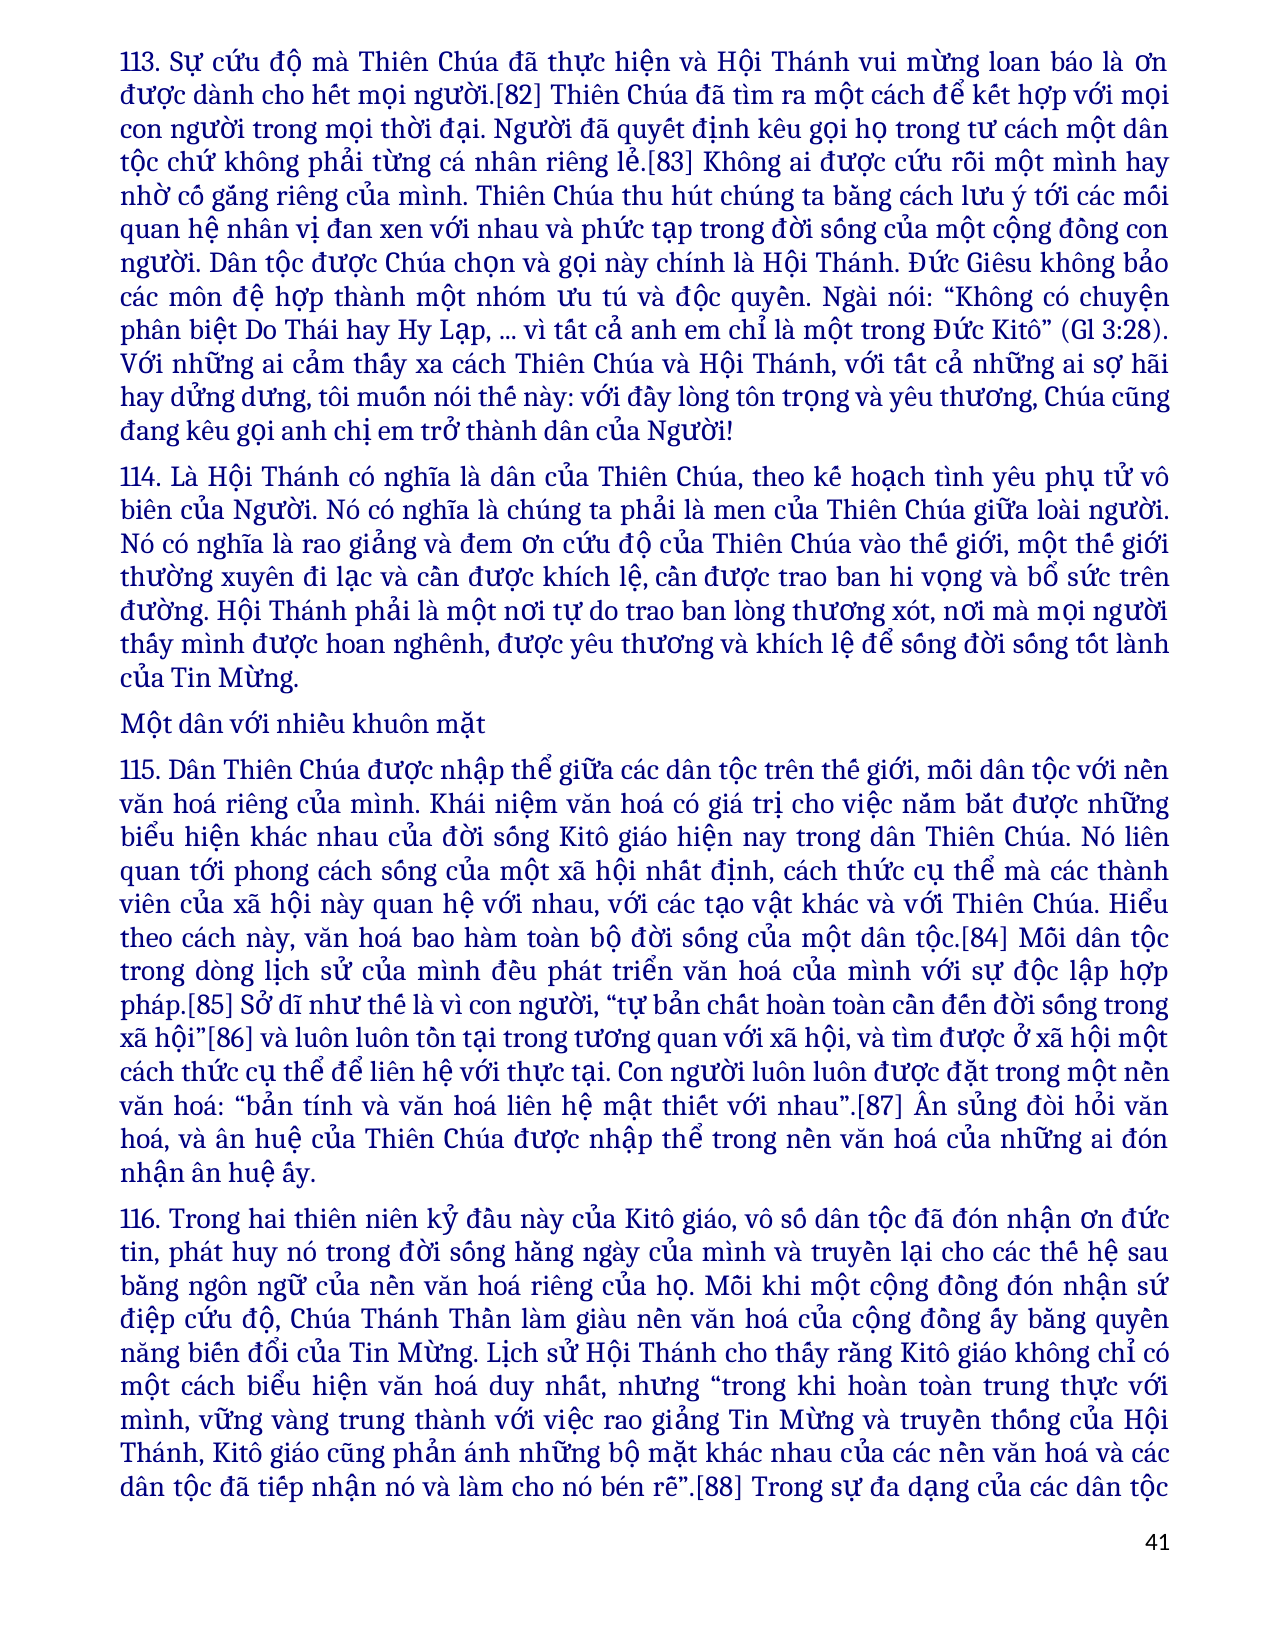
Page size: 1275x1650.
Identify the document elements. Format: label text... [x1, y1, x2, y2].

text 114. Là Hội Thánh có nghĩa là dân của Thiên Chúa, theo kế hoạch tình yêu phụ tử vô biên của Người. Nó có nghĩa là chúng ta phải là men của Thiên Chúa giữa loài người. Nó có nghĩa là rao giảng và đem ơn cứu độ của Thiên Chúa vào thế giới, một thế giới thường xuyên đi lạc và cần được khích lệ, cần được trao ban hi vọng và bổ sức trên đường. Hội Thánh phải là một nơi tự do trao ban lòng thương xót, nơi mà mọi người thấy mình được hoan nghênh, được yêu thương và khích lệ để sống đời sống tốt lành của Tin Mừng. [120, 460, 1170, 695]
text 113. Sự cứu độ mà Thiên Chúa đã thực hiện và Hội Thánh vui mừng loan báo là ơn được dành cho hết mọi người.[82] Thiên Chúa đã tìm ra một cách để kết hợp với mọi con người trong mọi thời đại. Người đã quyết định kêu gọi họ trong tư cách một dân tộc chứ không phải từng cá nhân riêng lẻ.[83] Không ai được cứu rỗi một mình hay nhờ cố gắng riêng của mình. Thiên Chúa thu hút chúng ta bằng cách lưu ý tới các mối quan hệ nhân vị đan xen với nhau và phức tạp trong đời sống của một cộng đồng con người. Dân tộc được Chúa chọn và gọi này chính là Hội Thánh. Đức Giêsu không bảo các môn đệ hợp thành một nhóm ưu tú và độc quyền. Ngài nói: “Không có chuyện phân biệt Do Thái hay Hy Lạp, ... vì tất cả anh em chỉ là một trong Ðức Kitô” (Gl 3:28). Với những ai cảm thấy xa cách Thiên Chúa và Hội Thánh, với tất cả những ai sợ hãi hay dửng dưng, tôi muốn nói thế này: với đầy lòng tôn trọng và yêu thương, Chúa cũng đang kêu gọi anh chị em trở thành dân của Người! [120, 45, 1170, 447]
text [120, 1202, 1170, 1504]
text Một dân với nhiều khuôn mặt [120, 707, 1170, 741]
text 115. Dân Thiên Chúa được nhập thể giữa các dân tộc trên thế giới, mỗi dân tộc với nền văn hoá riêng của mình. Khái niệm văn hoá có giá trị cho việc nắm bắt được những biểu hiện khác nhau của đời sống Kitô giáo hiện nay trong dân Thiên Chúa. Nó liên quan tới phong cách sống của một xã hội nhất định, cách thức cụ thể mà các thành viên của xã hội này quan hệ với nhau, với các tạo vật khác và với Thiên Chúa. Hiểu theo cách này, văn hoá bao hàm toàn bộ đời sống của một dân tộc.[84] Mỗi dân tộc trong dòng lịch sử của mình đều phát triển văn hoá của mình với sự độc lập hợp pháp.[85] Sở dĩ như thế là vì con người, “tự bản chất hoàn toàn cần đến đời sống trong xã hội”[86] và luôn luôn tồn tại trong tương quan với xã hội, và tìm được ở xã hội một cách thức cụ thể để liên hệ với thực tại. Con người luôn luôn được đặt trong một nền văn hoá: “bản tính và văn hoá liên hệ mật thiết với nhau”.[87] Ân sủng đòi hỏi văn hoá, và ân huệ của Thiên Chúa được nhập thể trong nền văn hoá của những ai đón nhận ân huệ ấy. [120, 753, 1170, 1189]
